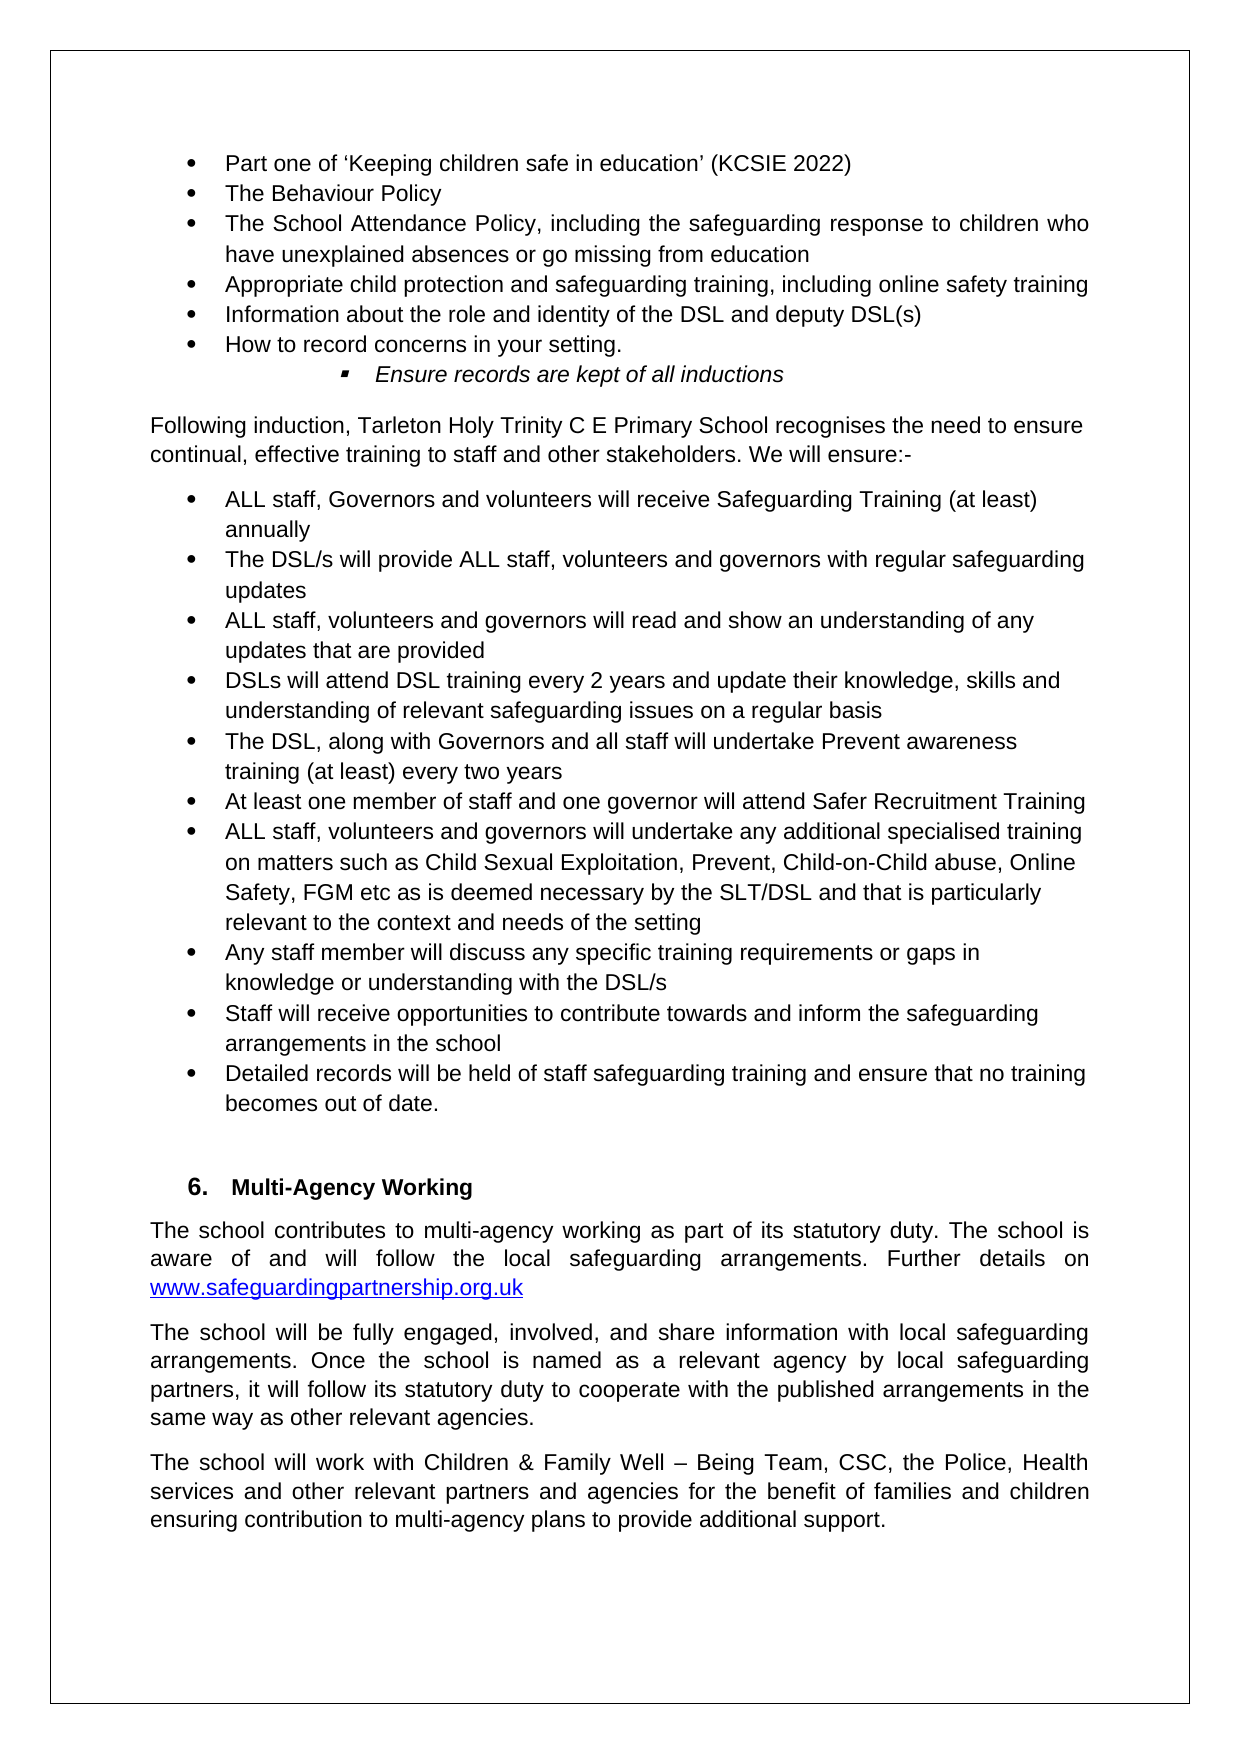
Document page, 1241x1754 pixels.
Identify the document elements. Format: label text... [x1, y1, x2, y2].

list Any staff member will discuss any specific training requirements or gaps in knowledge or understanding with the DSL/s [187, 939, 1090, 996]
text The school will be fully engaged, involved, and share information with local safeguarding arrangements. Once the school is named as a relevant agency by local safeguarding partners, it will follow its statutory duty to cooperate with the published arrangements in the same way as other relevant agencies. [150, 1319, 1090, 1431]
list DSLs will attend DSL training every 2 years and update their knowledge, skills and understanding of relevant safeguarding issues on a regular basis [187, 667, 1090, 724]
list Detailed records will be held of staff safeguarding training and ensure that no training becomes out of date. [187, 1060, 1090, 1117]
text The school contributes to multi-agency working as part of its statutory duty. The school is aware of and will follow the local safeguarding arrangements. Further details on www.safeguardingpartnership.org.uk [150, 1217, 1090, 1300]
text Following induction, Tarleton Holy Trinity C E Primary School recognises the need to ensure continual, effective training to staff and other stakeholders. We will ensure:- [150, 412, 1090, 467]
list Ensure records are kept of all inductions [337, 361, 1090, 388]
list The DSL/s will provide ALL staff, volunteers and governors with regular safeguarding updates [187, 546, 1090, 603]
list Appropriate child protection and safeguarding training, including online safety training [187, 271, 1090, 297]
list ALL staff, Governors and volunteers will receive Safeguarding Training (at least) annually [187, 486, 1090, 543]
list The School Attendance Policy, including the safeguarding response to children who have unexplained absences or go missing from education [187, 210, 1090, 267]
list At least one member of staff and one governor will attend Safer Recruitment Training [187, 788, 1090, 814]
list The Behaviour Policy [187, 180, 1090, 207]
list Staff will receive opportunities to contribute towards and inform the safeguarding arrangements in the school [187, 999, 1090, 1056]
list The DSL, along with Governors and all staff will undertake Prevent awareness training (at least) every two years [187, 728, 1090, 784]
text The school will work with Children & Family Well – Being Team, CSC, the Police, Health services and other relevant partners and agencies for the benefit of families and children ensuring contribution to multi-agency plans to provide additional support. [150, 1449, 1090, 1533]
list Information about the role and identity of the DSL and deputy DSL(s) [187, 301, 1090, 327]
list ALL staff, volunteers and governors will undertake any additional specialised training on matters such as Child Sexual Exploitation, Prevent, Child-on-Child abuse, Online Safety, FGM etc as is deemed necessary by the SLT/DSL and that is particularly relevant to the context and needs of the setting [187, 818, 1090, 935]
list How to record concerns in your setting. [187, 331, 1090, 358]
list ALL staff, volunteers and governors will read and show an understanding of any updates that are provided [187, 607, 1090, 663]
list Part one of ‘Keeping children safe in education’ (KCSIE 2022) [187, 150, 1090, 176]
subtitle Multi-Agency Working [187, 1171, 1090, 1200]
